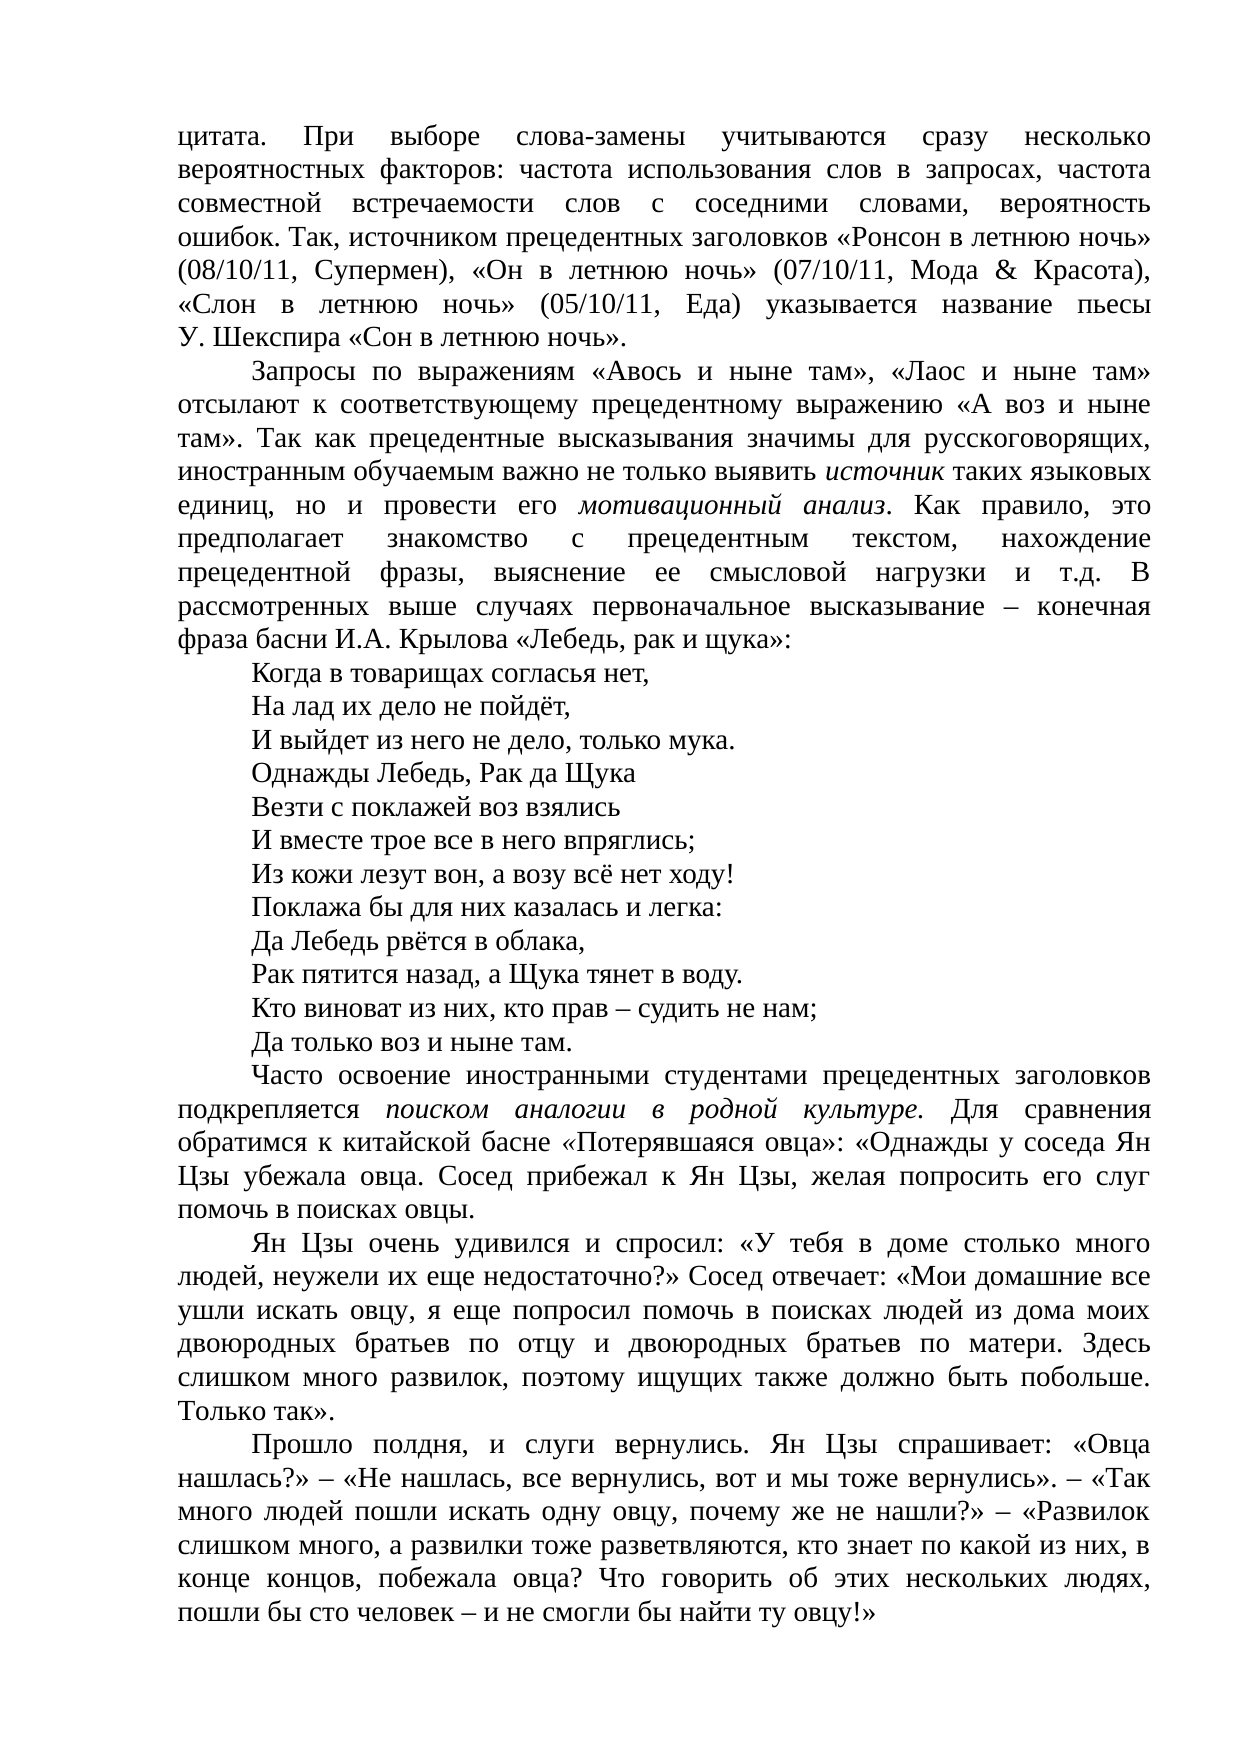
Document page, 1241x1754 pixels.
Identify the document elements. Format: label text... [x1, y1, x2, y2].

text Поклажа бы для них казалась и легка: [177, 889, 1152, 923]
text И вместе трое все в него впряглись; [177, 822, 1152, 856]
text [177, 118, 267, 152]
text Запросы по выражениям «Авось и ныне там», «Лаос и ныне там» отсылают к соответствующему прецедентному выражению «А воз и ныне там». Так как прецедентные высказывания значимы для русскоговорящих, иностранным обучаемым важно не только выявить источник таких языковых единиц, но и провести его мотивационный анализ. Как правило, это предполагает знакомство с прецедентным текстом, нахождение прецедентной фразы, выяснение ее смысловой нагрузки и т.д. В рассмотренных выше случаях первоначальное высказывание – конечная фраза басни И.А. Крылова «Лебедь, рак и щука»: [177, 353, 1152, 655]
text Часто освоение иностранными студентами прецедентных заголовков подкрепляется поиском аналогии в родной культуре. Для сравнения обратимся к китайской басне «Потерявшаяся овца»: «Однажды у соседа Ян Цзы убежала овца. Сосед прибежал к Ян Цзы, желая попросить его слуг помочь в поисках овцы. [177, 1057, 1152, 1225]
text И выйдет из него не дело, только мука. [177, 722, 1152, 755]
text Прошло полдня, и слуги вернулись. Ян Цзы спрашивает: «Овца нашлась?» – «Не нашлась, все вернулись, вот и мы тоже вернулись». – «Так много людей пошли искать одну овцу, почему же не нашли?» – «Развилок слишком много, а развилки тоже разветвляются, кто знает по какой из них, в конце концов, побежала овца? Что говорить об этих нескольких людях, пошли бы сто человек – и не смогли бы найти ту овцу!» [177, 1426, 1152, 1627]
text Когда в товарищах согласья нет, [177, 655, 1152, 688]
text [177, 219, 1152, 353]
text Ян Цзы очень удивился и спросил: «У тебя в доме столько много людей, неужели их еще недостаточно?» Сосед отвечает: «Мои домашние все ушли искать овцу, я еще попросил помочь в поисках людей из дома моих двоюродных братьев по отцу и двоюродных братьев по матери. Здесь слишком много развилок, поэтому ищущих также должно быть побольше. Только так». [177, 1225, 1152, 1426]
text Однажды Лебедь, Рак да Щука [177, 755, 1152, 789]
text Да Лебедь рвётся в облака, [177, 923, 1152, 957]
text Да только воз и ныне там. [177, 1024, 1152, 1057]
text Из кожи лезут вон, а возу всё нет ходу! [177, 856, 1152, 889]
text Кто виноват из них, кто прав – судить не нам; [177, 990, 1152, 1024]
text Рак пятится назад, а Щука тянет в воду. [177, 957, 1152, 990]
text Везти с поклажей воз взялись [177, 789, 1152, 822]
text На лад их дело не пойдёт, [177, 688, 1152, 722]
